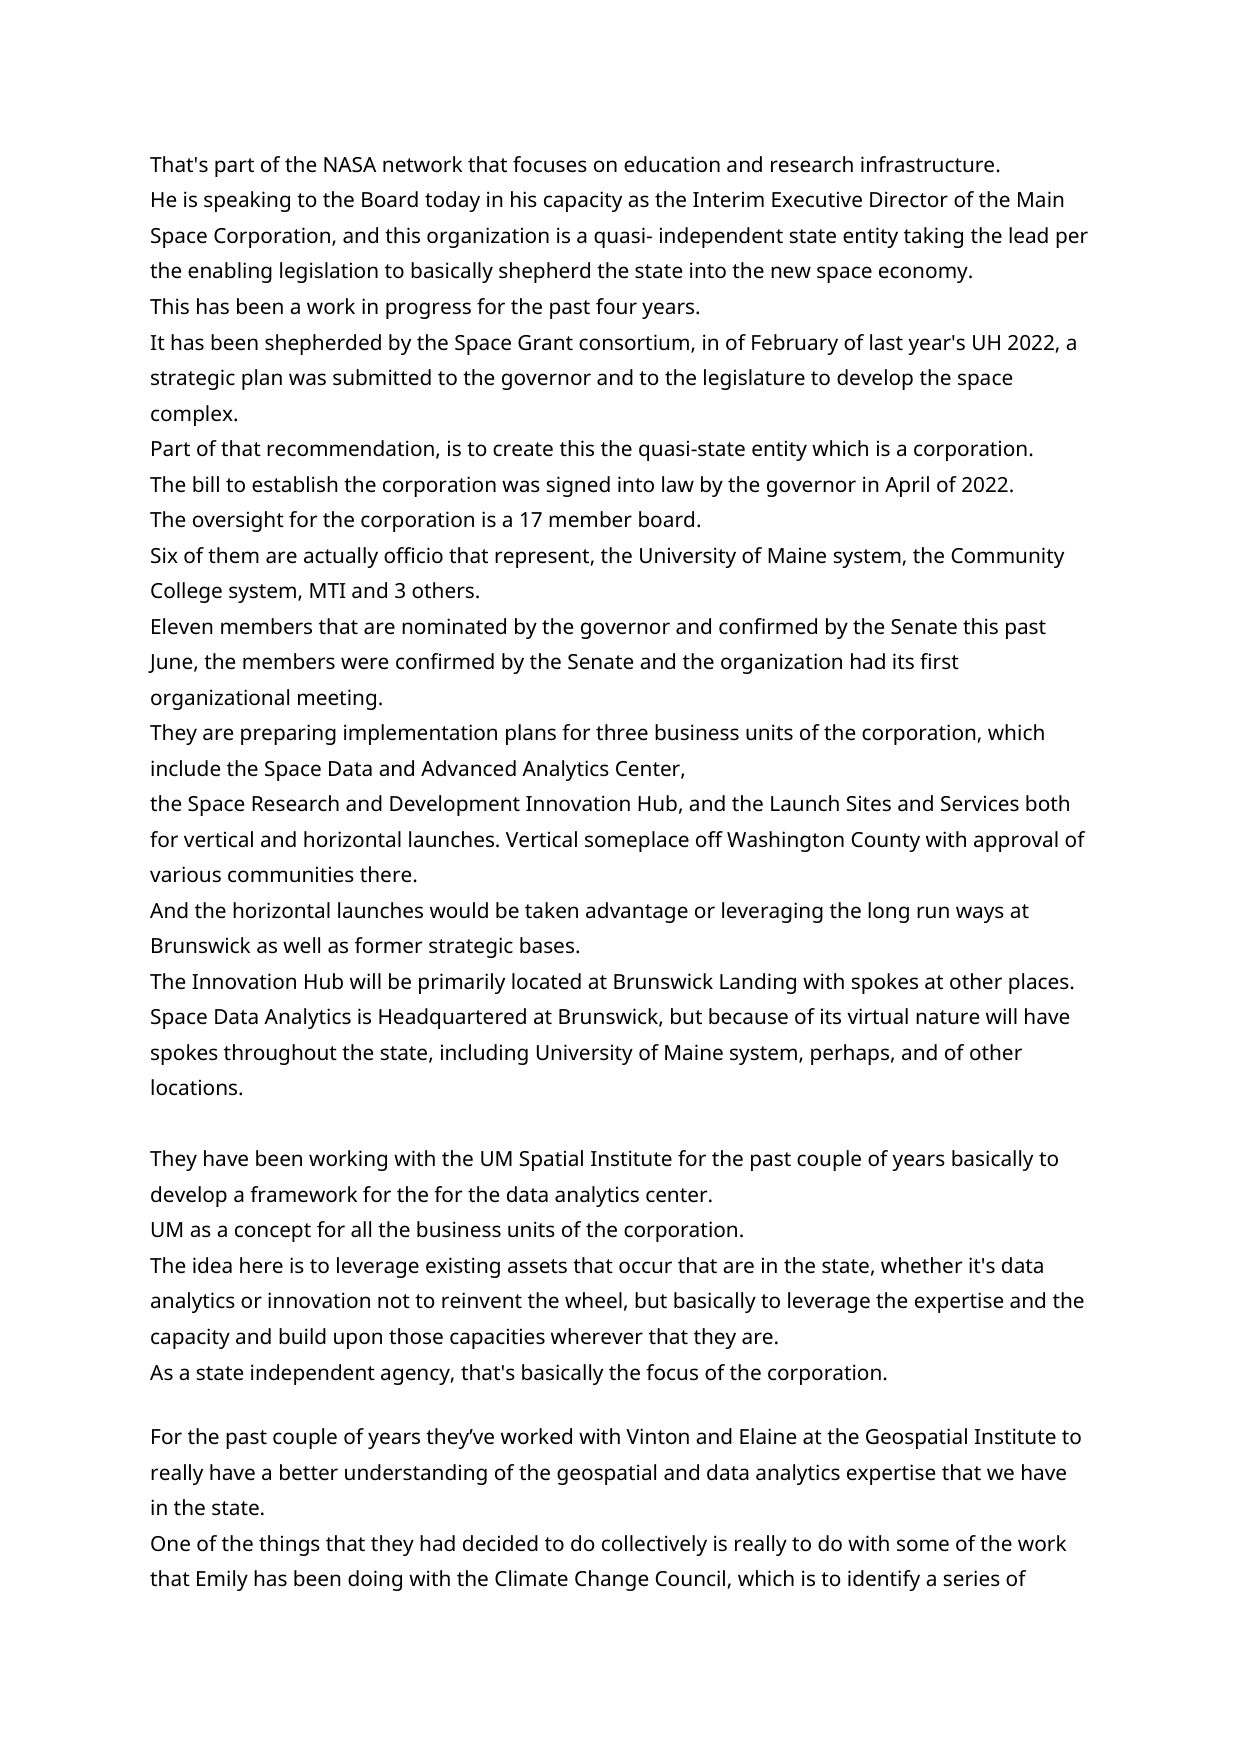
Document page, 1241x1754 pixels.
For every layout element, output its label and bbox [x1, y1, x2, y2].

text [150, 1422, 1090, 1593]
text [150, 150, 1090, 1416]
